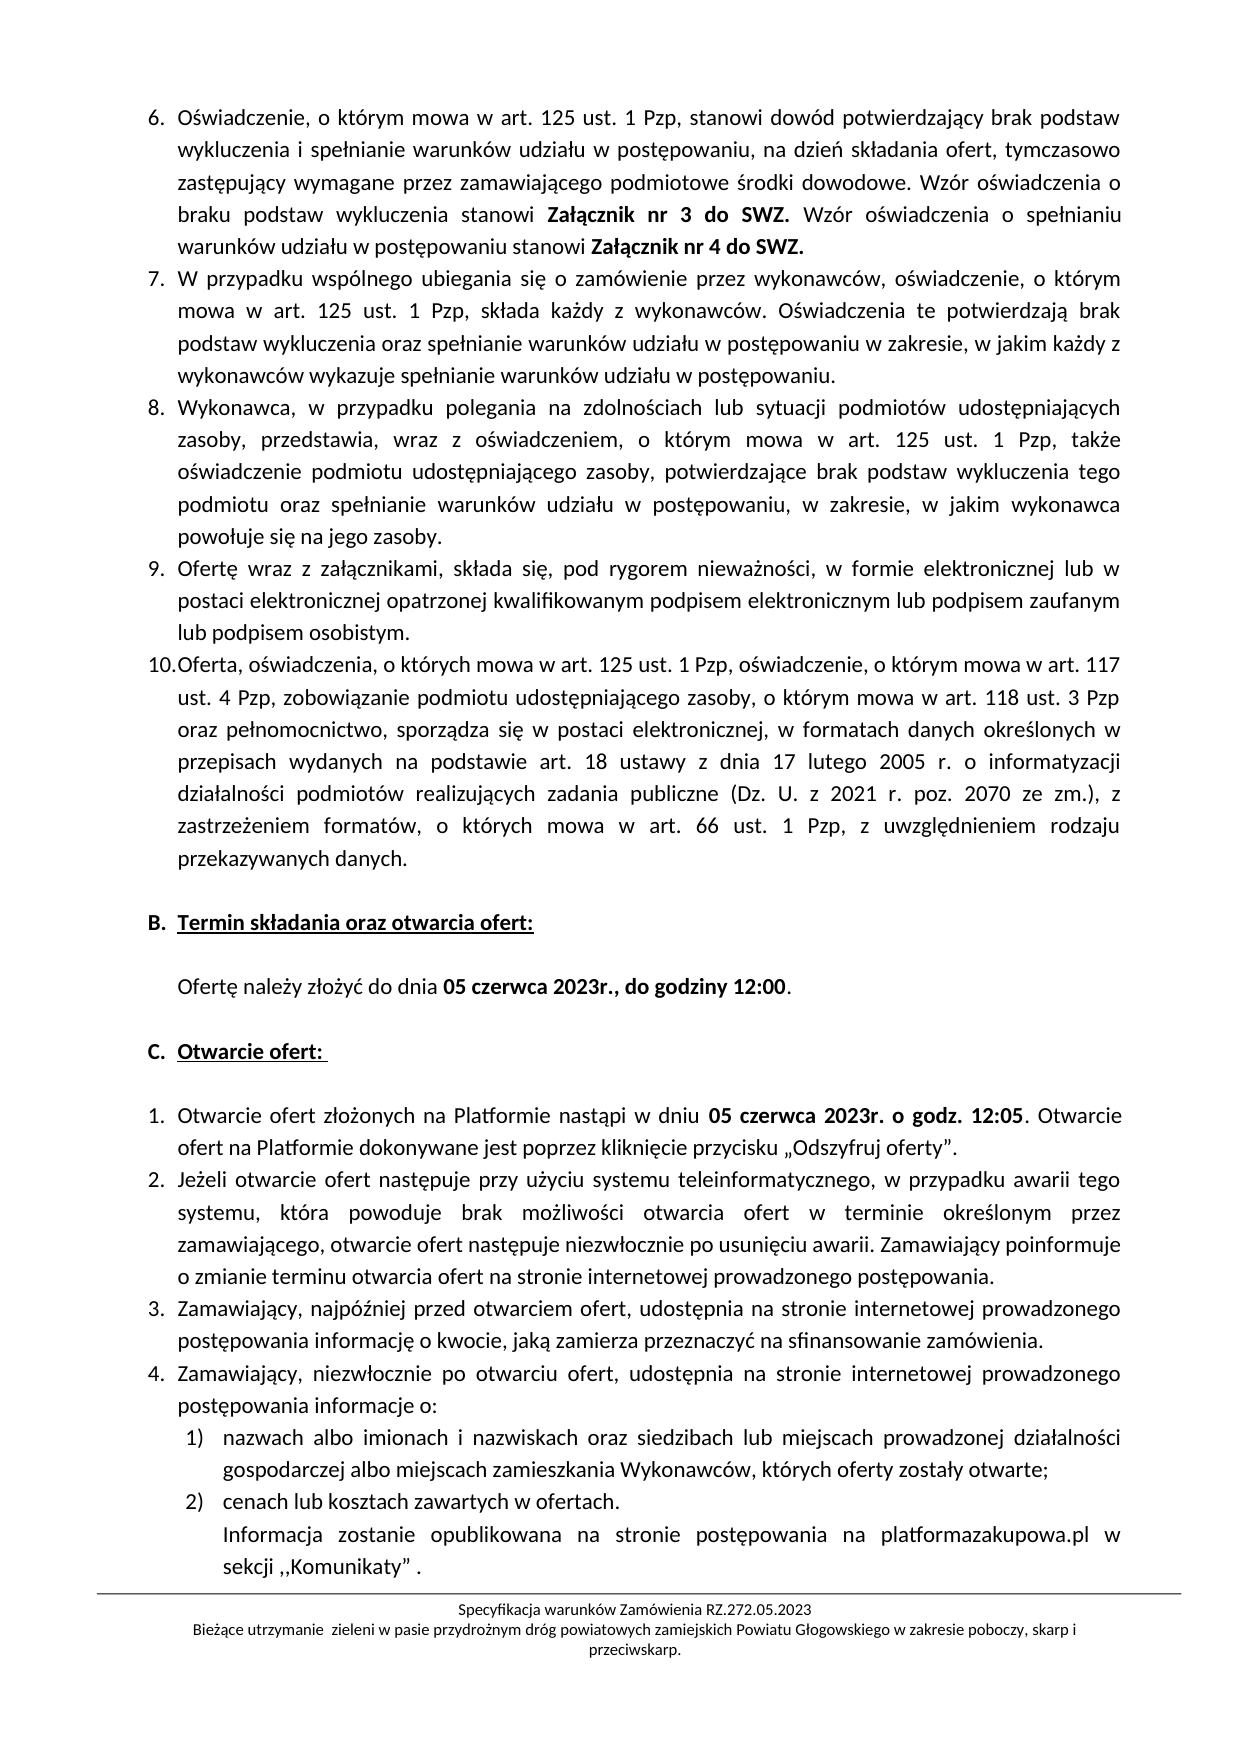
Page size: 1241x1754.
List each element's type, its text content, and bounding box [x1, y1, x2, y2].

list Termin składania oraz otwarcia ofert: [148, 908, 1122, 936]
list W przypadku wspólnego ubiegania się o zamówienie przez wykonawców, oświadczenie, o którym mowa w art. 125 ust. 1 Pzp, składa każdy z wykonawców. Oświadczenia te potwierdzają brak podstaw wykluczenia oraz spełnianie warunków udziału w postępowaniu w zakresie, w jakim każdy z wykonawców wykazuje spełnianie warunków udziału w postępowaniu. [148, 264, 1122, 389]
list Wykonawca, w przypadku polegania na zdolnościach lub sytuacji podmiotów udostępniających zasoby, przedstawia, wraz z oświadczeniem, o którym mowa w art. 125 ust. 1 Pzp, także oświadczenie podmiotu udostępniającego zasoby, potwierdzające brak podstaw wykluczenia tego podmiotu oraz spełnianie warunków udziału w postępowaniu, w zakresie, w jakim wykonawca powołuje się na jego zasoby. [148, 393, 1122, 550]
list Otwarcie ofert: [148, 1037, 1122, 1065]
list nazwach albo imionach i nazwiskach oraz siedzibach lub miejscach prowadzonej działalności gospodarczej albo miejscach zamieszkania Wykonawców, których oferty zostały otwarte; [185, 1423, 1122, 1483]
list Informacja zostanie opublikowana na stronie postępowania na platformazakupowa.pl w sekcji ,,Komunikaty” . [223, 1520, 1122, 1580]
list Otwarcie ofert złożonych na Platformie nastąpi w dniu 05 czerwca 2023r. o godz. 12:05. Otwarcie ofert na Platformie dokonywane jest poprzez kliknięcie przycisku „Odszyfruj oferty”. [148, 1101, 1122, 1161]
list Zamawiający, niezwłocznie po otwarciu ofert, udostępnia na stronie internetowej prowadzonego postępowania informacje o: [148, 1359, 1122, 1419]
list Ofertę należy złożyć do dnia 05 czerwca 2023r., do godziny 12:00. [177, 972, 1122, 1001]
list Oświadczenie, o którym mowa w art. 125 ust. 1 Pzp, stanowi dowód potwierdzający brak podstaw wykluczenia i spełnianie warunków udziału w postępowaniu, na dzień składania ofert, tymczasowo zastępujący wymagane przez zamawiającego podmiotowe środki dowodowe. Wzór oświadczenia o braku podstaw wykluczenia stanowi Załącznik nr 3 do SWZ. Wzór oświadczenia o spełnianiu warunków udziału w postępowaniu stanowi Załącznik nr 4 do SWZ. [148, 103, 1122, 260]
list Ofertę wraz z załącznikami, składa się, pod rygorem nieważności, w formie elektronicznej lub w postaci elektronicznej opatrzonej kwalifikowanym podpisem elektronicznym lub podpisem zaufanym lub podpisem osobistym. [148, 554, 1122, 646]
list Jeżeli otwarcie ofert następuje przy użyciu systemu teleinformatycznego, w przypadku awarii tego systemu, która powoduje brak możliwości otwarcia ofert w terminie określonym przez zamawiającego, otwarcie ofert następuje niezwłocznie po usunięciu awarii. Zamawiający poinformuje o zmianie terminu otwarcia ofert na stronie internetowej prowadzonego postępowania. [148, 1166, 1122, 1290]
list cenach lub kosztach zawartych w ofertach. [185, 1487, 1122, 1516]
list Oferta, oświadczenia, o których mowa w art. 125 ust. 1 Pzp, oświadczenie, o którym mowa w art. 117 ust. 4 Pzp, zobowiązanie podmiotu udostępniającego zasoby, o którym mowa w art. 118 ust. 3 Pzp oraz pełnomocnictwo, sporządza się w postaci elektronicznej, w formatach danych określonych w przepisach wydanych na podstawie art. 18 ustawy z dnia 17 lutego 2005 r. o informatyzacji działalności podmiotów realizujących zadania publiczne (Dz. U. z 2021 r. poz. 2070 ze zm.), z zastrzeżeniem formatów, o których mowa w art. 66 ust. 1 Pzp, z uwzględnieniem rodzaju przekazywanych danych. [148, 651, 1122, 872]
list Zamawiający, najpóźniej przed otwarciem ofert, udostępnia na stronie internetowej prowadzonego postępowania informację o kwocie, jaką zamierza przeznaczyć na sfinansowanie zamówienia. [148, 1294, 1122, 1354]
